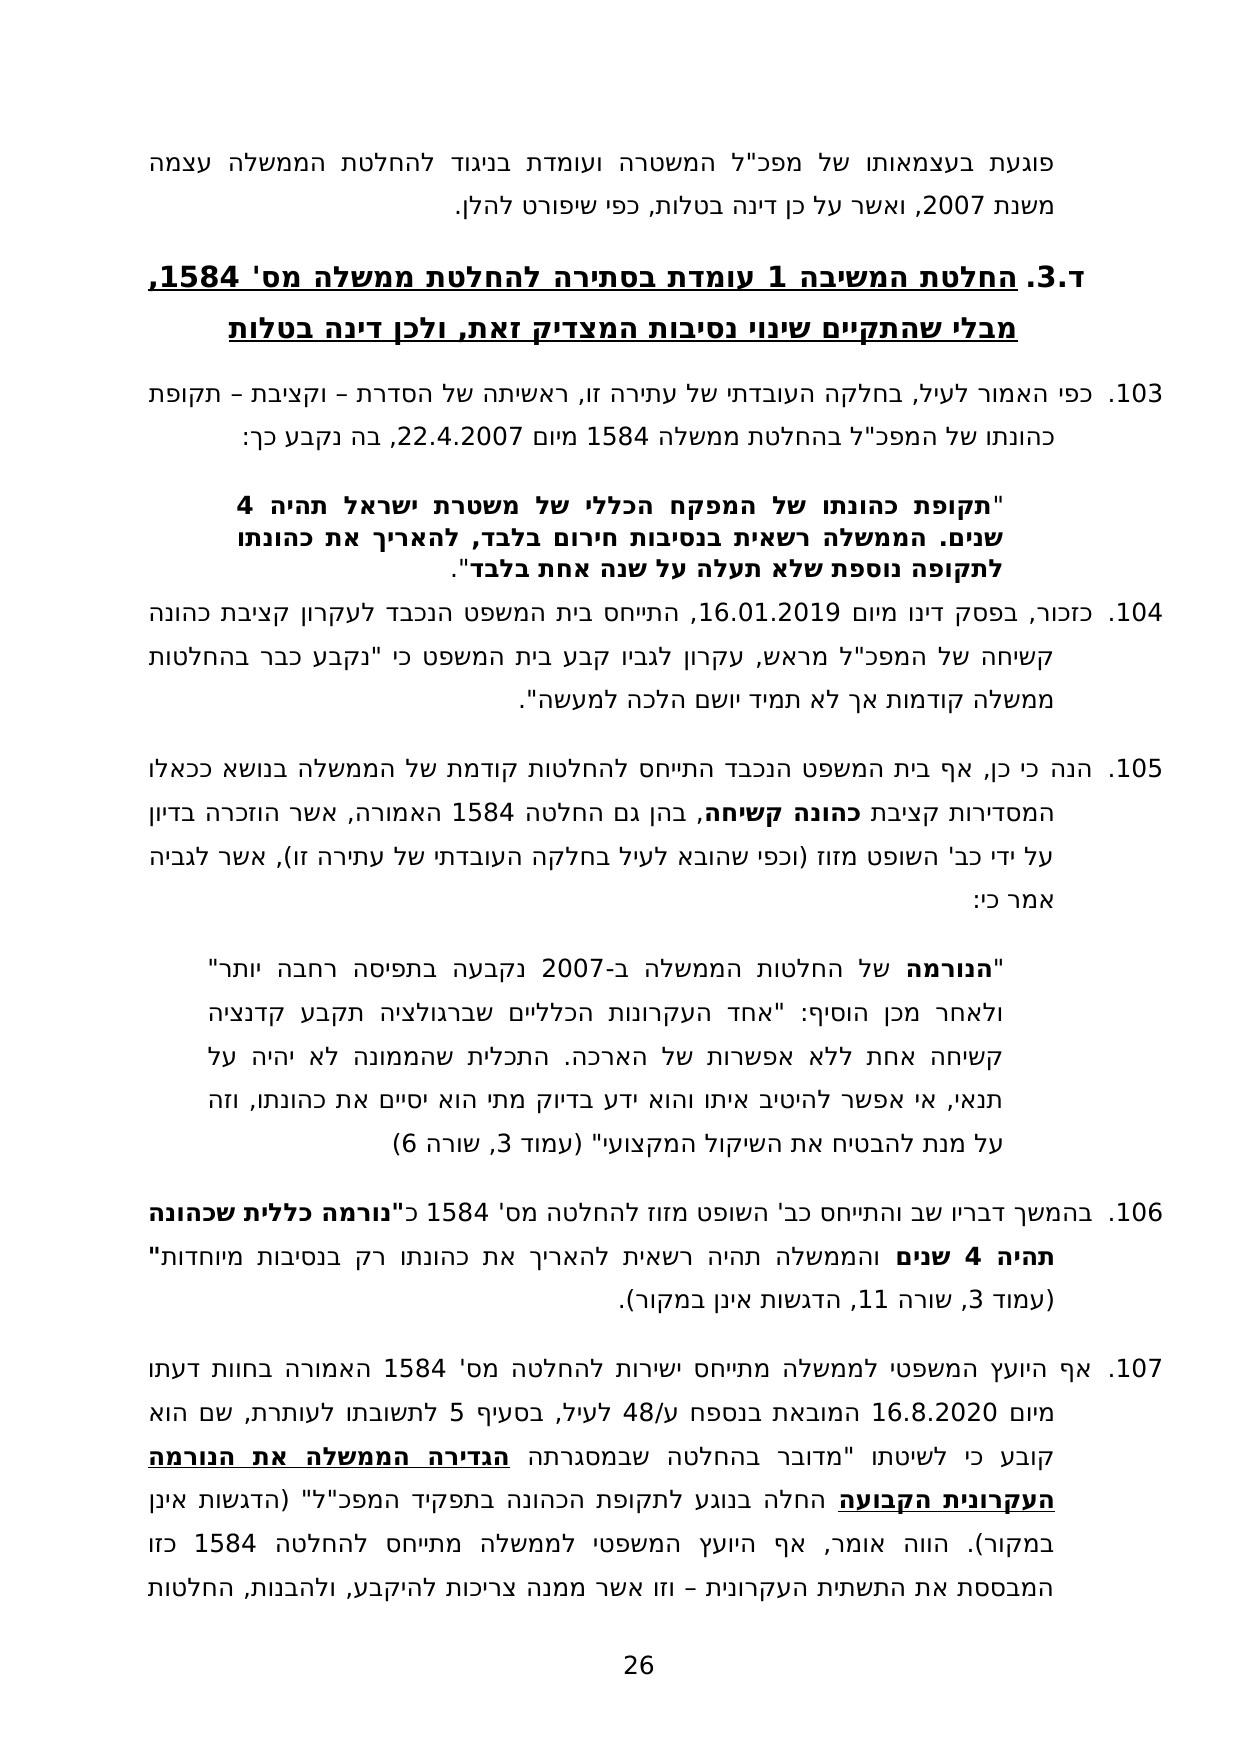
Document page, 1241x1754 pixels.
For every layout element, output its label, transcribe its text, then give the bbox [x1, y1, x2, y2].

list כזכור, בפסק דינו מיום 16.01.2019, התייחס בית המשפט הנכבד לעקרון קציבת כהונה קשיחה של המפכ"ל מראש, עקרון לגביו קבע בית המשפט כי "נקבע כבר בהחלטות ממשלה קודמות אך לא תמיד יושם הלכה למעשה". [148, 598, 1107, 715]
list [148, 1354, 1107, 1602]
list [148, 148, 1107, 221]
text "תקופת כהונתו של המפקח הכללי של משטרת ישראל תהיה 4 שנים. הממשלה רשאית בנסיבות חירום בלבד, להאריך את כהונתו לתקופה נוספת שלא תעלה על שנה אחת בלבד". [236, 491, 1004, 583]
list כפי האמור לעיל, בחלקה העובדתי של עתירה זו, ראשיתה של הסדרת – וקציבת – תקופת כהונתו של המפכ"ל בהחלטת ממשלה 1584 מיום 22.4.2007, בה נקבע כך: [148, 379, 1107, 452]
text "הנורמה של החלטות הממשלה ב-2007 נקבעה בתפיסה רחבה יותר" ולאחר מכן הוסיף: "אחד העקרונות הכלליים שברגולציה תקבע קדנציה קשיחה אחת ללא אפשרות של הארכה. התכלית שהממונה לא יהיה על תנאי, אי אפשר להיטיב איתו והוא ידע בדיוק מתי הוא יסיים את כהונתו, וזה על מנת להבטיח את השיקול המקצועי" (עמוד 3, שורה 6) [207, 954, 1004, 1158]
list בהמשך דבריו שב והתייחס כב' השופט מזוז להחלטה מס' 1584 כ"נורמה כללית שכהונה תהיה 4 שנים והממשלה תהיה רשאית להאריך את כהונתו רק בנסיבות מיוחדות" (עמוד 3, שורה 11, הדגשות אינן במקור). [148, 1198, 1107, 1315]
list החלטת המשיבה 1 עומדת בסתירה להחלטת ממשלה מס' 1584, מבלי שהתקיים שינוי נסיבות המצדיק זאת, ולכן דינה בטלות [148, 260, 1055, 345]
list הנה כי כן, אף בית המשפט הנכבד התייחס להחלטות קודמת של הממשלה בנושא ככאלו המסדירות קציבת כהונה קשיחה, בהן גם החלטה 1584 האמורה, אשר הוזכרה בדיון על ידי כב' השופט מזוז (וכפי שהובא לעיל בחלקה העובדתי של עתירה זו), אשר לגביה אמר כי: [148, 754, 1107, 915]
